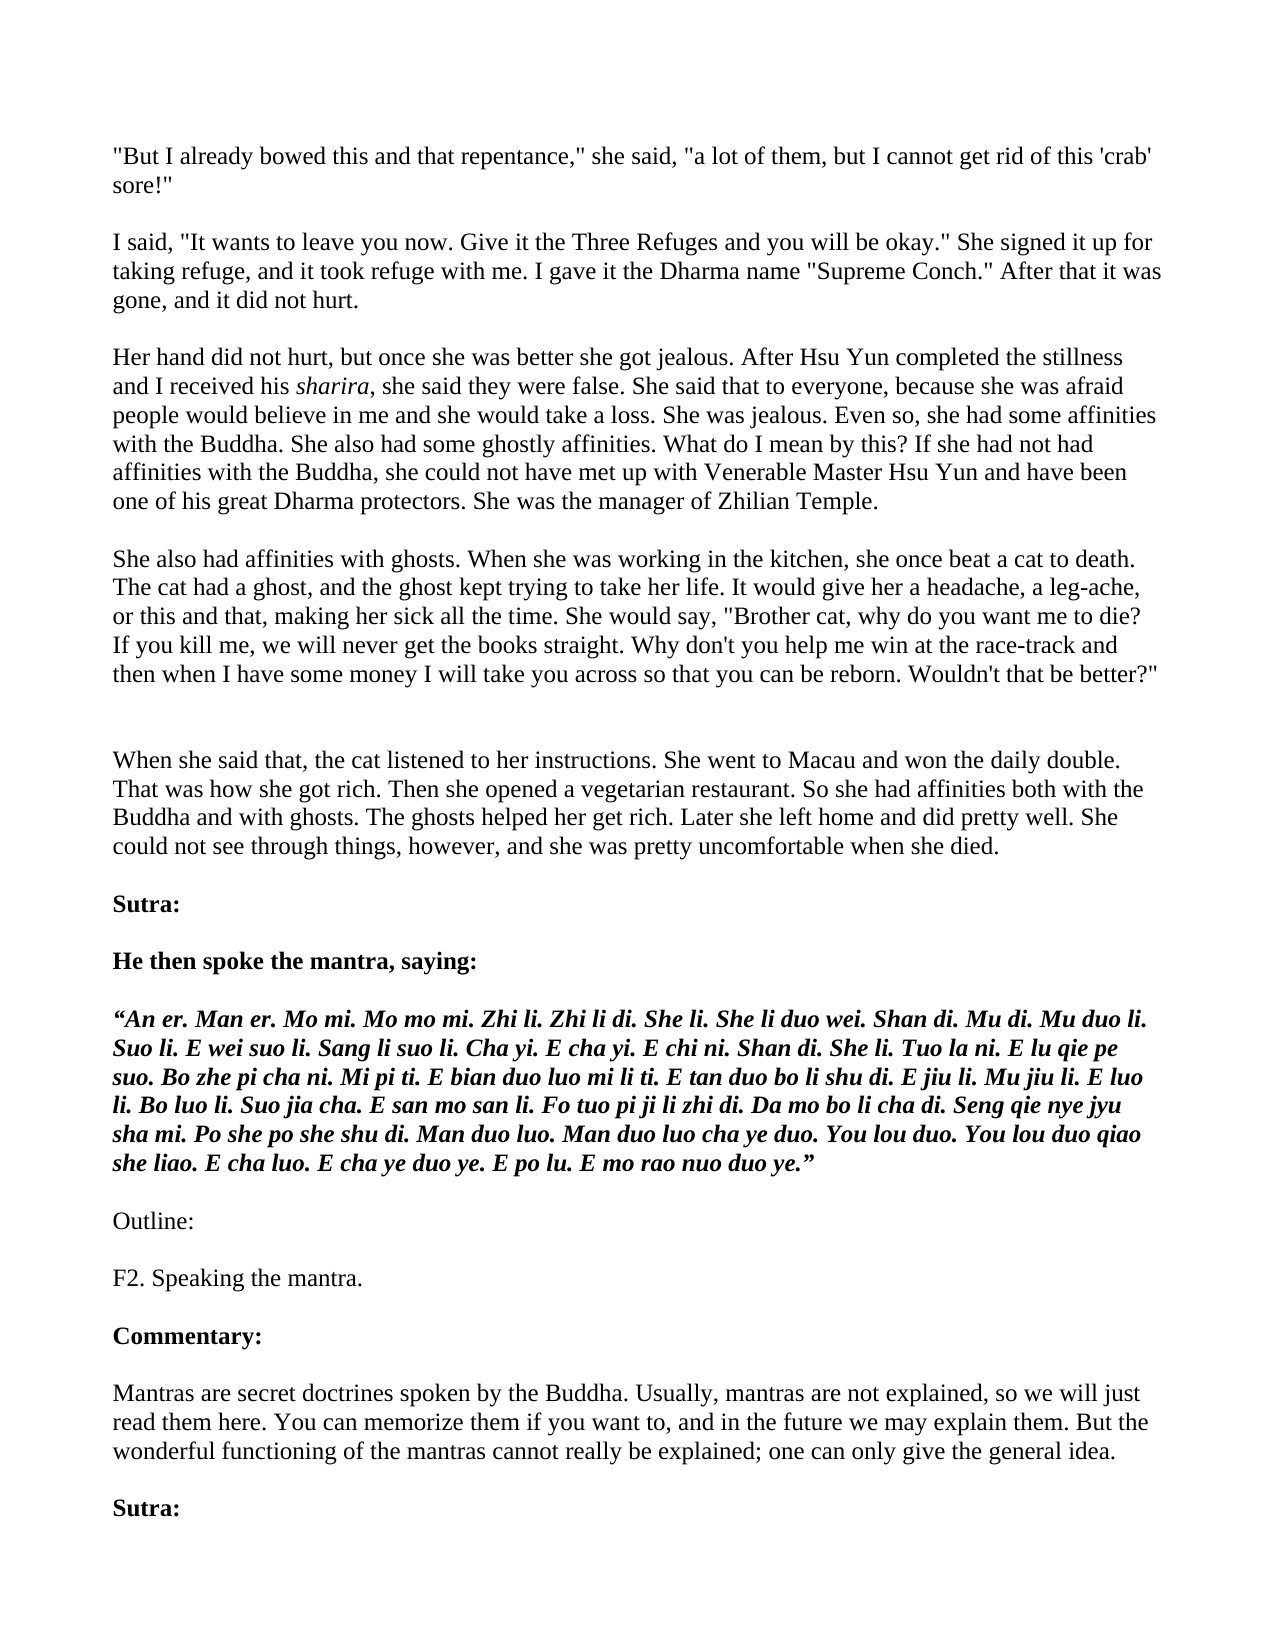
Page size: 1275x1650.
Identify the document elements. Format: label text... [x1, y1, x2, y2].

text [112, 1206, 1162, 1522]
text “An er. Man er. Mo mi. Mo mo mi. Zhi li. Zhi li di. She li. She li duo wei. Shan di. Mu di. Mu duo li. Suo li. E wei suo li. Sang li suo li. Cha yi. E cha yi. E chi ni. Shan di. She li. Tuo la ni. E lu qie pe suo. Bo zhe pi cha ni. Mi pi ti. E bian duo luo mi li ti. E tan duo bo li shu di. E jiu li. Mu jiu li. E luo li. Bo luo li. Suo jia cha. E san mo san li. Fo tuo pi ji li zhi di. Da mo bo li cha di. Seng qie nye jyu sha mi. Po she po she shu di. Man duo luo. Man duo luo cha ye duo. You lou duo. You lou duo qiao she liao. E cha luo. E cha ye duo ye. E po lu. E mo rao nuo duo ye.” [112, 1004, 1162, 1177]
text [112, 112, 1162, 975]
